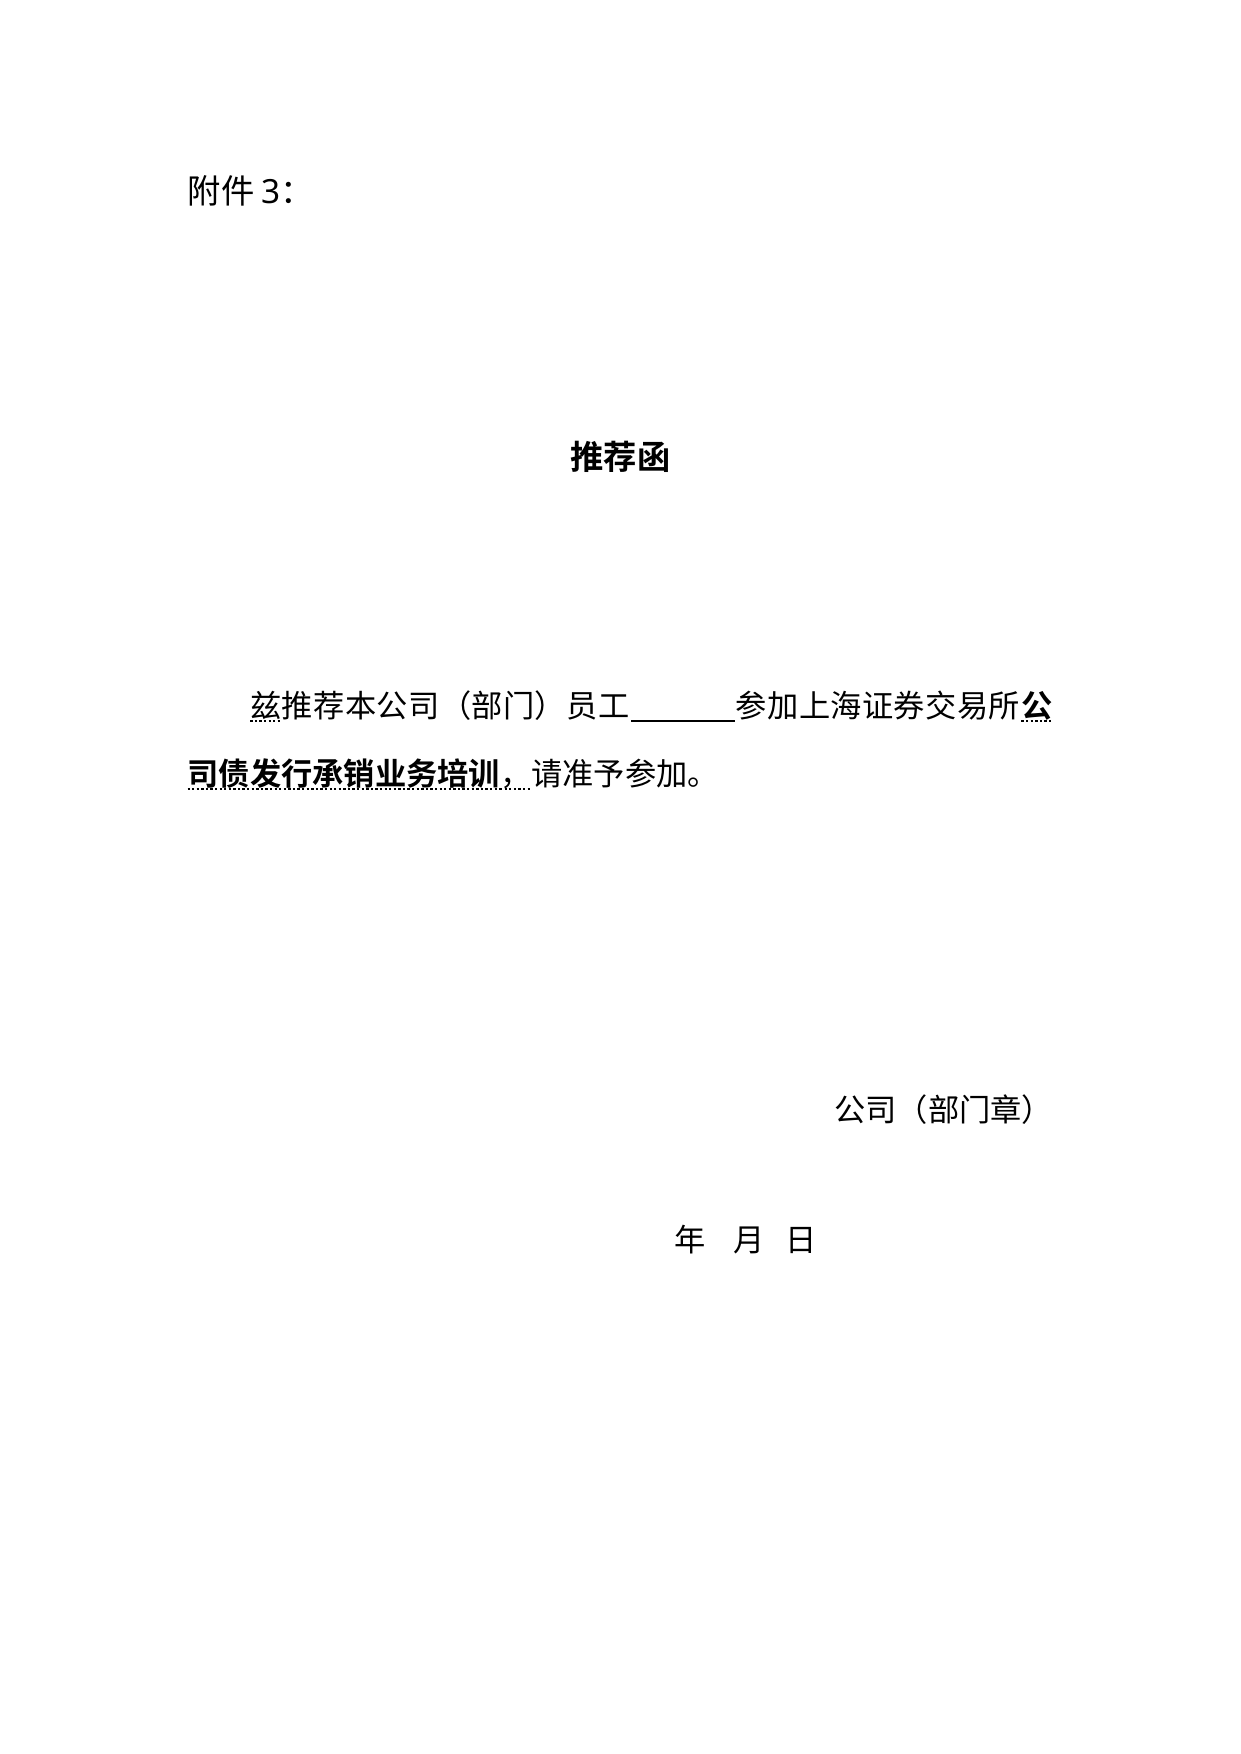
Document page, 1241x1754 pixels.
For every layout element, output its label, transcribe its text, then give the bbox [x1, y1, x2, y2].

text 推荐函 [187, 422, 1053, 487]
text 兹推荐本公司（部门）员工 参加上海证券交易所公司债发行承销业务培训，请准予参加。 [187, 681, 1053, 794]
text 公司（部门章） [187, 1076, 1053, 1141]
text 附件3： [187, 162, 1053, 214]
text 年 月 日 [187, 1206, 994, 1271]
